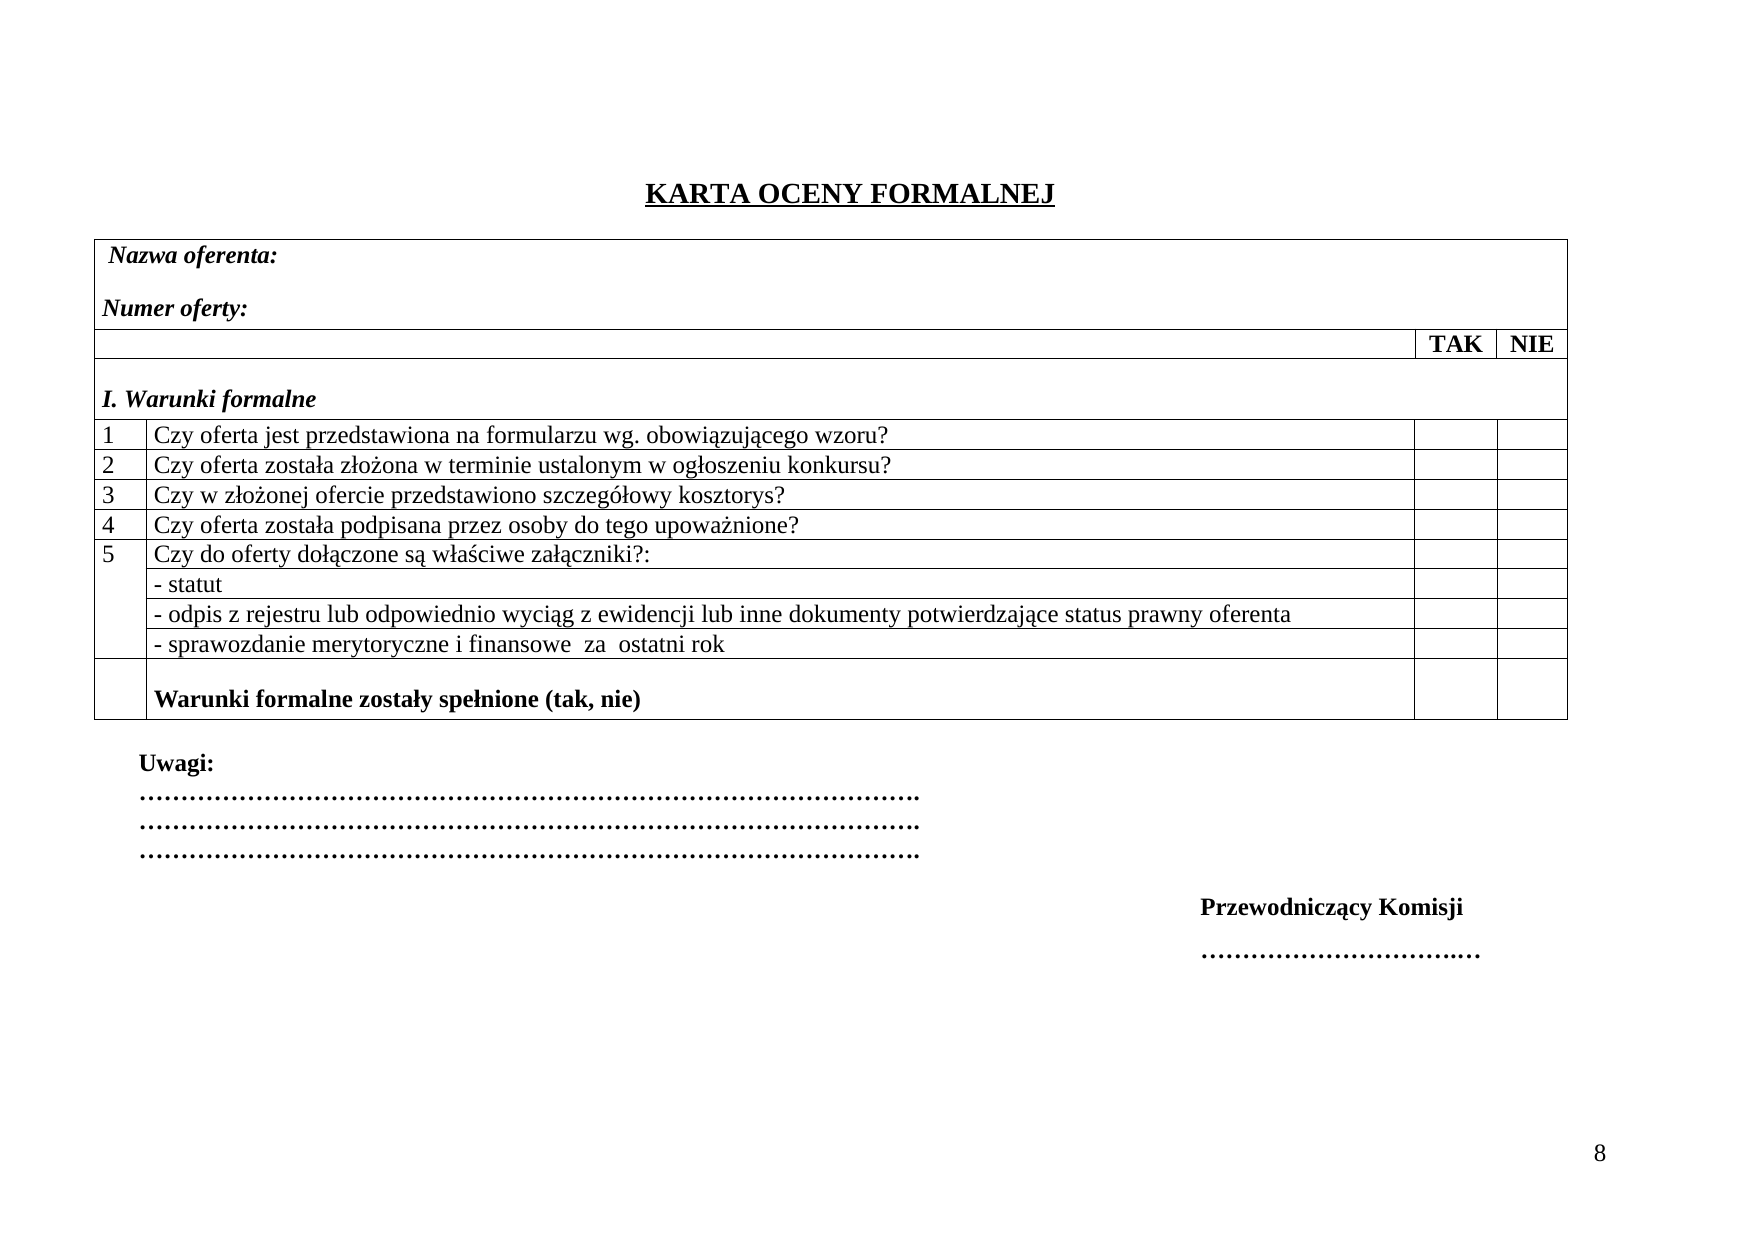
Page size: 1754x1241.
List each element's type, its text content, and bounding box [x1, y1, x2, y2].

table_cell Czy do oferty dołączone są właściwe załączniki?: [147, 540, 1414, 568]
table_cell [1415, 450, 1497, 479]
table_cell Warunki formalne zostały spełnione (tak, nie) [147, 659, 1414, 719]
table_cell [1415, 629, 1497, 658]
table_cell [1498, 510, 1567, 538]
title KARTA OCENY FORMALNEJ [94, 176, 1606, 210]
table_cell 4 [95, 510, 146, 538]
table_cell I. Warunki formalne [95, 359, 1567, 419]
table_cell 2 [95, 450, 146, 479]
table_cell 3 [95, 480, 146, 509]
text Przewodniczący Komisji [138, 892, 1606, 921]
table_cell [1498, 659, 1567, 719]
text Uwagi: [138, 748, 1606, 777]
table_cell 5 [95, 540, 146, 658]
table_cell Czy oferta została złożona w terminie ustalonym w ogłoszeniu konkursu? [147, 450, 1414, 479]
table_cell [1415, 480, 1497, 509]
text …………………………………………………………………………………. [138, 806, 1606, 835]
table_cell [1415, 659, 1497, 719]
table_cell [1498, 420, 1567, 449]
table_cell Czy oferta została podpisana przez osoby do tego upoważnione? [147, 510, 1414, 538]
table_cell [1498, 450, 1567, 479]
table_cell - odpis z rejestru lub odpowiednio wyciąg z ewidencji lub inne dokumenty potwierdzające status prawny oferenta [147, 599, 1414, 628]
table_cell [1498, 480, 1567, 509]
table_cell [1415, 599, 1497, 628]
table_cell [1498, 629, 1567, 658]
table_cell [1498, 540, 1567, 568]
table_cell Czy w złożonej ofercie przedstawiono szczegółowy kosztorys? [147, 480, 1414, 509]
text …………………………………………………………………………………. [138, 777, 1606, 806]
table_cell [95, 659, 146, 719]
table_cell 1 [95, 420, 146, 449]
table_cell - statut [147, 569, 1414, 598]
table_cell [1498, 569, 1567, 598]
table_cell [1415, 510, 1497, 538]
text …………………………………………………………………………………. [138, 835, 1606, 863]
table_header Nazwa oferenta: Numer oferty: [95, 240, 1567, 328]
table_cell - sprawozdanie merytoryczne i finansowe za ostatni rok [147, 629, 1414, 658]
table_cell [95, 330, 1415, 358]
table_cell TAK [1416, 330, 1496, 358]
table_cell Czy oferta jest przedstawiona na formularzu wg. obowiązującego wzoru? [147, 420, 1414, 449]
table_cell NIE [1497, 330, 1567, 358]
table_cell [1415, 569, 1497, 598]
table_cell [1415, 420, 1497, 449]
table_cell [1498, 599, 1567, 628]
table_cell [1415, 540, 1497, 568]
text ………………………….… [138, 935, 1606, 964]
